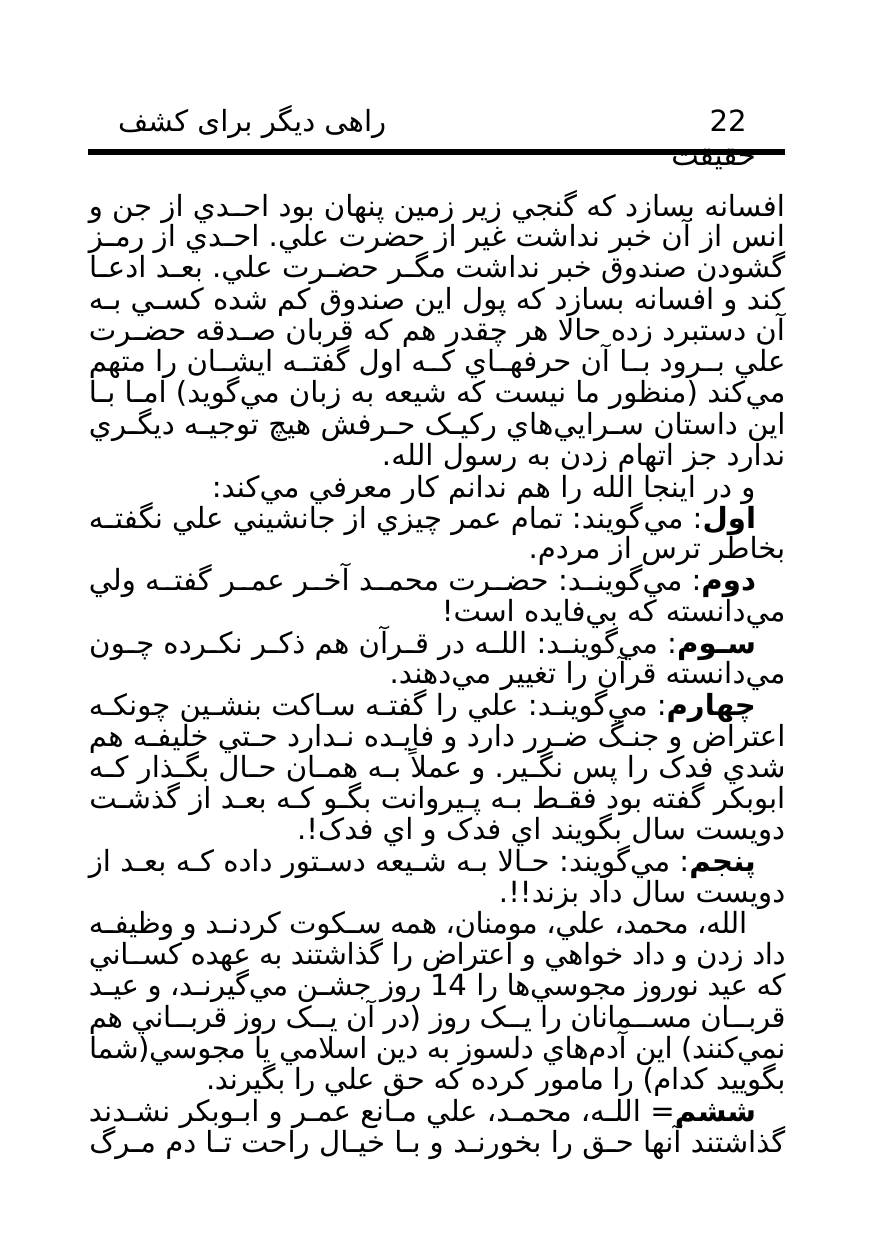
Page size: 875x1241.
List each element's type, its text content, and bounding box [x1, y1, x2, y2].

text و در اينجا الله را هم ندانم کار معرفي مي‌كند: [89, 472, 785, 503]
text اول: مي‌گويند: تمام عمر چيزي از جانشيني علي نگفته بخاطر ترس از مردم. [89, 503, 785, 566]
text چهارم: مي‌گويند: علي را گفته ساکت بنشين چونکه اعتراض و جنگ ضرر دارد و فايده ندارد حتي خليفه هم شدي فدک را پس نگير. و عملاً به همان حال بگذار که ابوبکر گفته بود فقط به پيروانت بگو که بعد از گذشت دويست سال بگويند اي فدک و اي فدک!. [89, 691, 785, 847]
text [89, 1096, 785, 1159]
text الله، محمد، علي، مومنان، همه سکوت کردند و وظيفه داد زدن و داد خواهي و اعتراض را گذاشتند به عهده کساني که عيد نوروز مجوسي‌ها را 14 روز جشن مي‌گيرند، و عيد قربان مسمانان را يک روز (در آن يک روز قرباني هم نمي‌کنند) اين آدم‌هاي دلسوز به دين اسلامي يا مجوسي(شما بگوييد کدام) را مامور کرده که حق علي را بگيرند. [89, 909, 785, 1096]
text دوم: مي‌گويند: حضرت محمد آخر عمر گفته ولي مي‌دانسته که بي‌فايده است! [89, 566, 785, 628]
text پنجم: مي‌گويند: حالا به شيعه دستور داده که بعد از دويست سال داد بزند!!. [89, 847, 785, 909]
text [89, 191, 785, 472]
text سوم: مي‌گويند: الله در قرآن هم ذکر نکرده چون مي‌دانسته قرآن را تغيير مي‌دهند. [89, 628, 785, 691]
